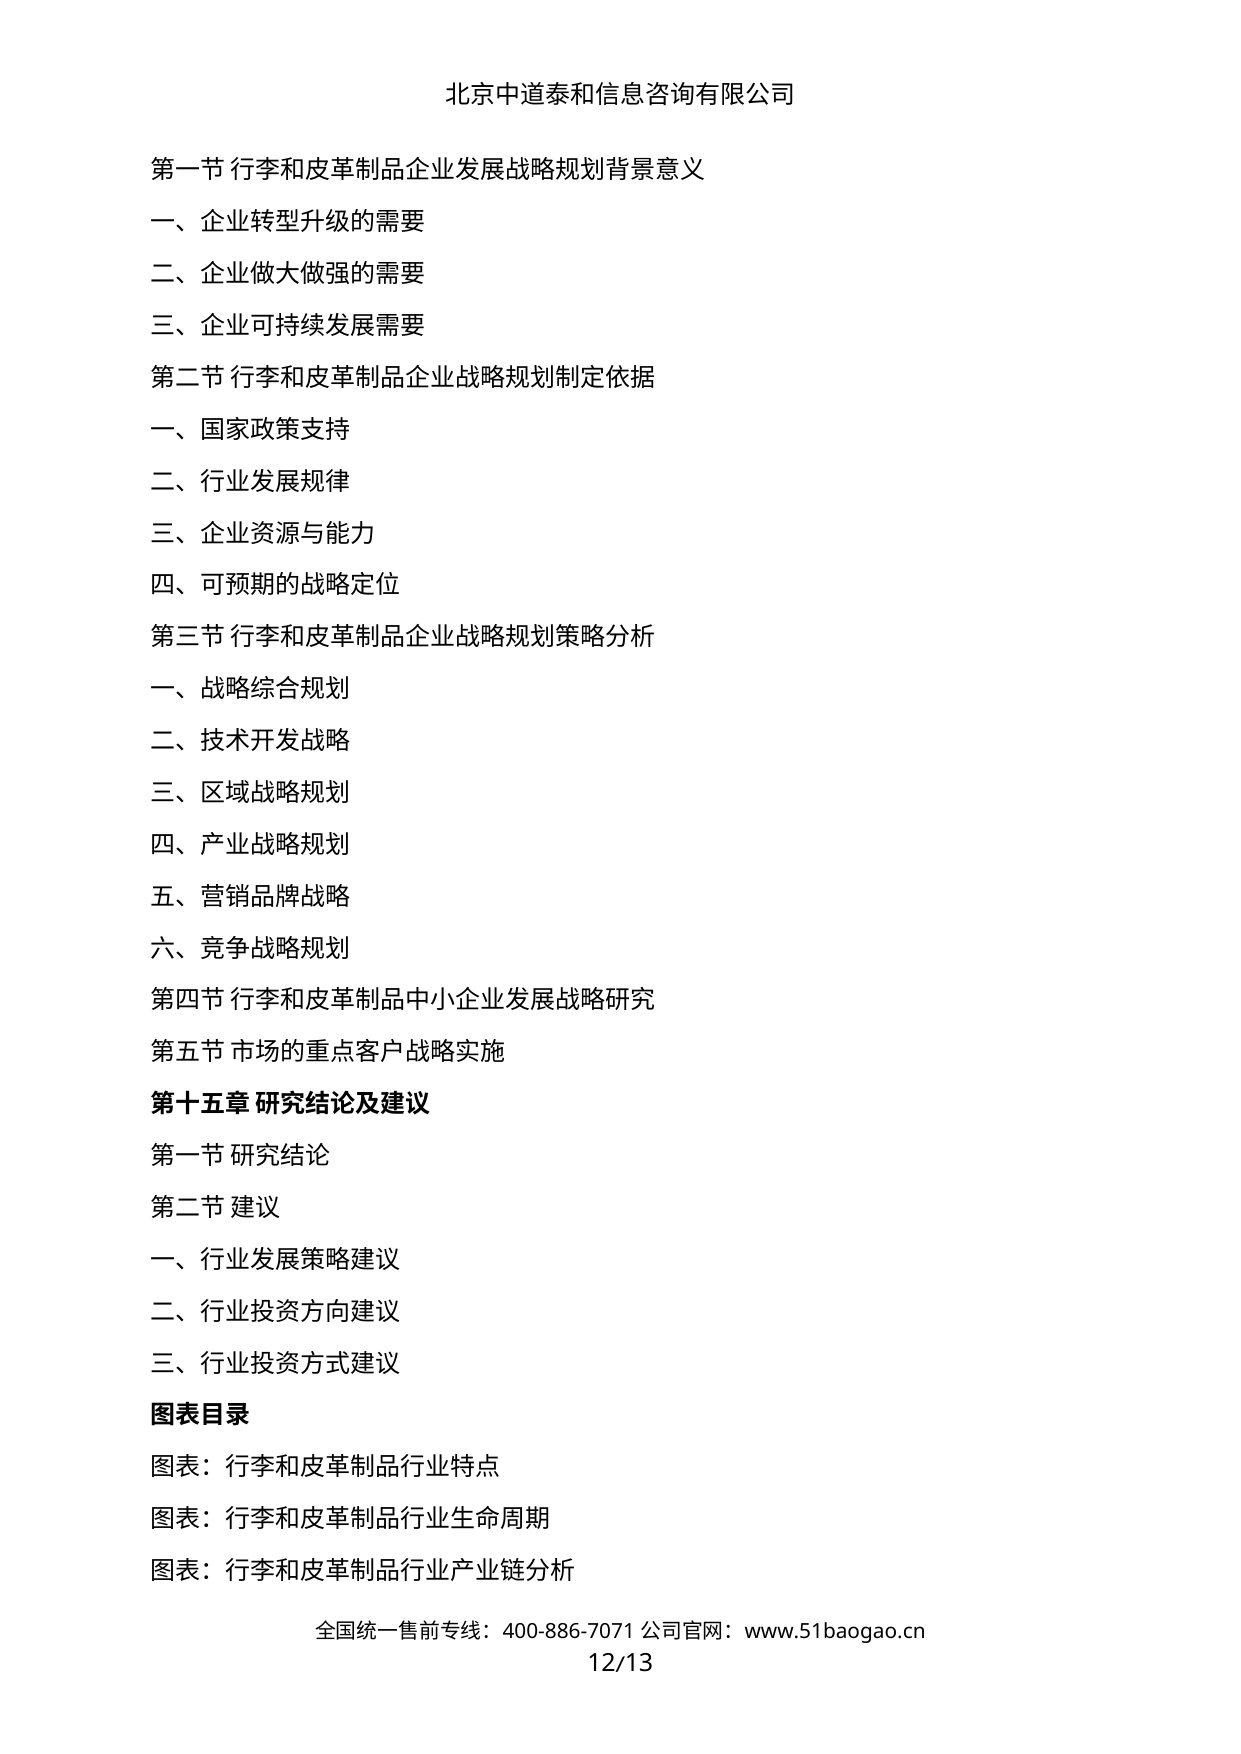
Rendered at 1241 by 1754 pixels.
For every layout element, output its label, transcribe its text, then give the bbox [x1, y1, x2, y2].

text 四、产业战略规划 [150, 824, 1090, 861]
text 第一节 行李和皮革制品企业发展战略规划背景意义 [150, 150, 1090, 186]
text 四、可预期的战略定位 [150, 565, 1090, 601]
text 二、企业做大做强的需要 [150, 254, 1090, 290]
text 六、竞争战略规划 [150, 928, 1090, 964]
text 一、战略综合规划 [150, 669, 1090, 705]
text 第十五章 研究结论及建议 [150, 1084, 1090, 1120]
text 二、技术开发战略 [150, 721, 1090, 757]
text 一、国家政策支持 [150, 409, 1090, 446]
text 三、企业资源与能力 [150, 513, 1090, 549]
text 二、行业投资方向建议 [150, 1291, 1090, 1327]
text 图表目录 [150, 1395, 1090, 1431]
text 三、行业投资方式建议 [150, 1343, 1090, 1379]
text 图表：行李和皮革制品行业生命周期 [150, 1499, 1090, 1535]
text 第一节 研究结论 [150, 1136, 1090, 1172]
text 第五节 市场的重点客户战略实施 [150, 1032, 1090, 1068]
text 第四节 行李和皮革制品中小企业发展战略研究 [150, 980, 1090, 1016]
text 二、行业发展规律 [150, 461, 1090, 497]
text 图表：行李和皮革制品行业特点 [150, 1447, 1090, 1483]
text 第三节 行李和皮革制品企业战略规划策略分析 [150, 617, 1090, 653]
text 图表：行李和皮革制品行业产业链分析 [150, 1551, 1090, 1587]
text 三、区域战略规划 [150, 772, 1090, 809]
text 三、企业可持续发展需要 [150, 306, 1090, 342]
text 第二节 建议 [150, 1187, 1090, 1224]
text 一、企业转型升级的需要 [150, 202, 1090, 238]
text 一、行业发展策略建议 [150, 1239, 1090, 1276]
text 五、营销品牌战略 [150, 876, 1090, 912]
text 第二节 行李和皮革制品企业战略规划制定依据 [150, 357, 1090, 394]
